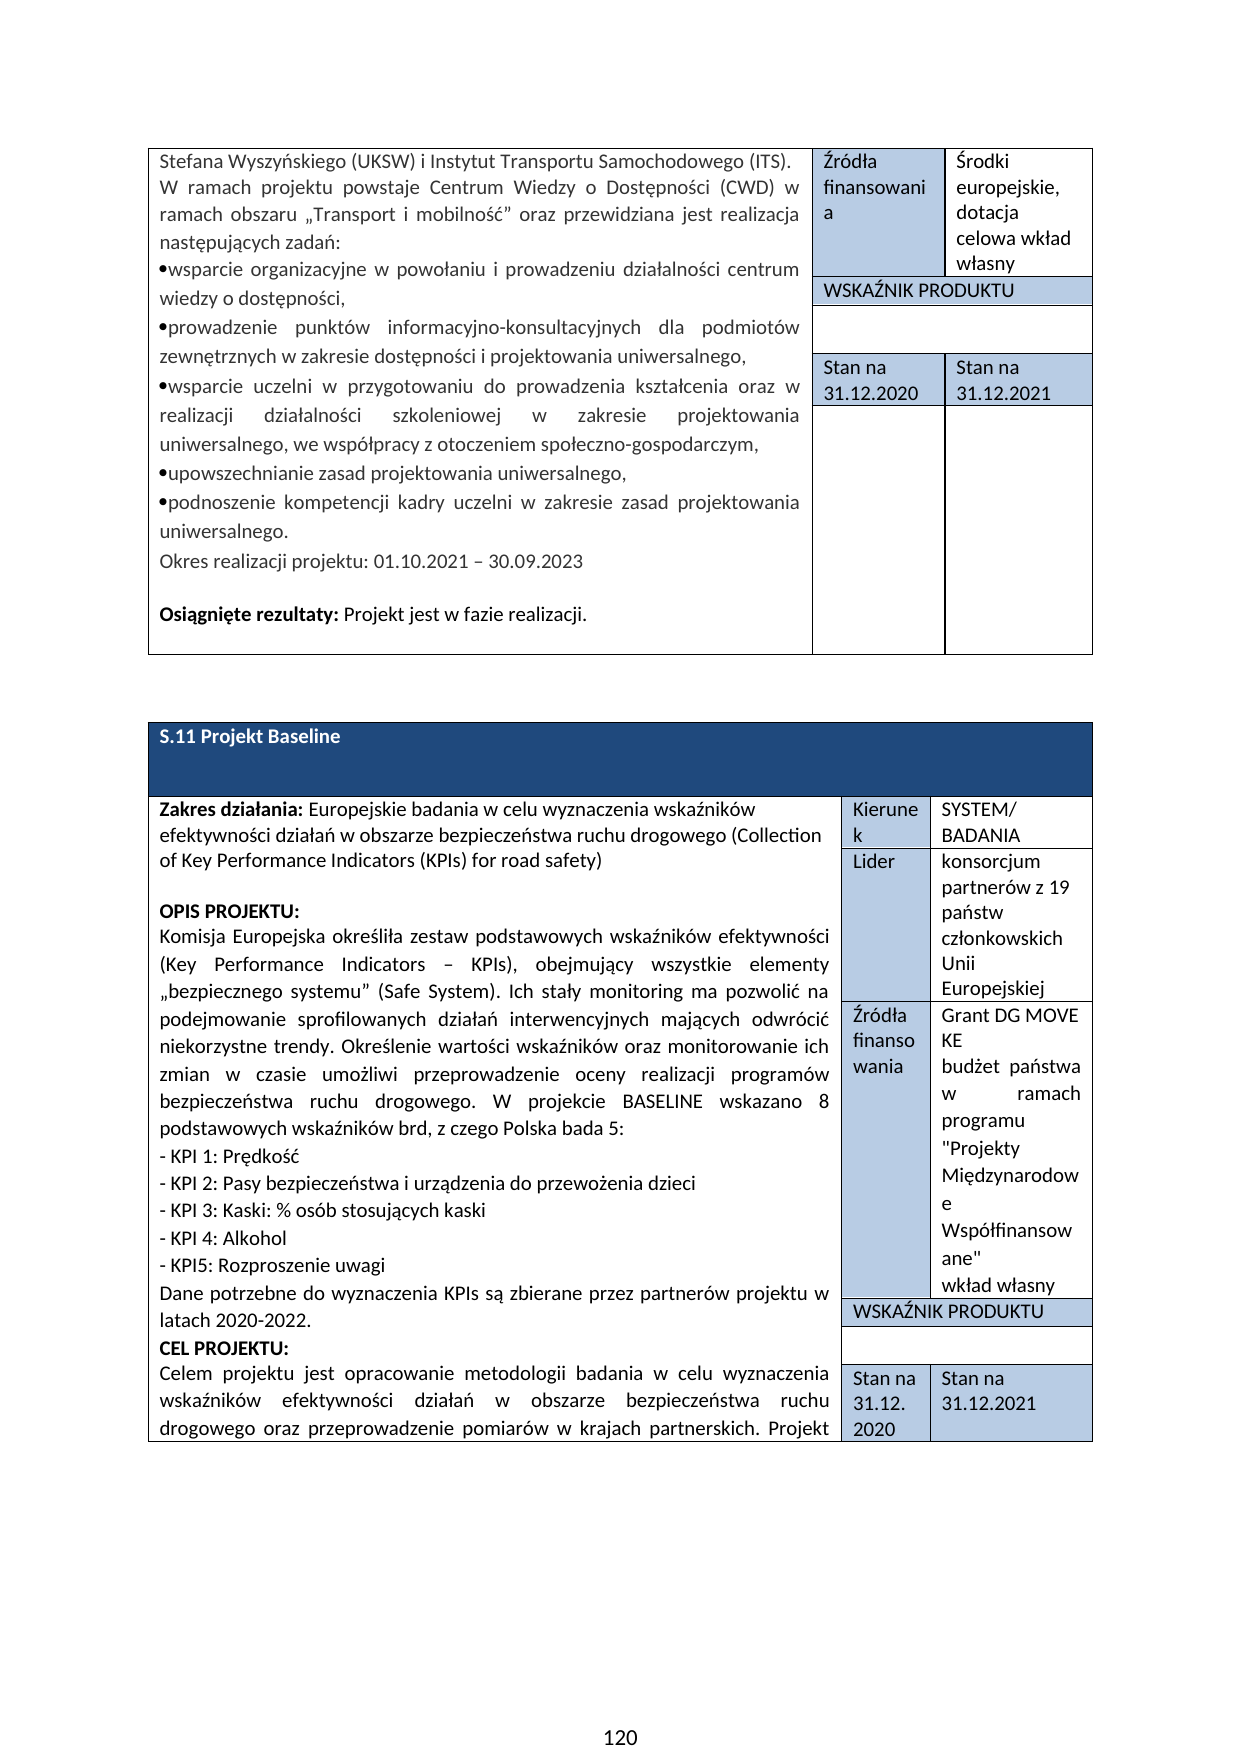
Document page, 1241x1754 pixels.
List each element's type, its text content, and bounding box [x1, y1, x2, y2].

table_cell Grant DG MOVE KE budżet państwa w ramach programu "Projekty Międzynarodowe Współfinansowane" wkład własny [931, 1002, 1092, 1297]
table_cell Stan na 31.12.2021 [931, 1365, 1092, 1441]
table_cell Kierunek [842, 797, 930, 847]
table_header S.11 Projekt Baseline [149, 723, 1092, 796]
table_cell [813, 306, 1092, 353]
table_cell Źródła finansowania [842, 1002, 930, 1297]
table_cell [946, 406, 1092, 653]
table_cell Środki europejskie, dotacja celowa wkład własny [946, 149, 1092, 276]
table_cell konsorcjum partnerów z 19 państw członkowskich Unii Europejskiej [931, 849, 1092, 1001]
table_cell Lider [842, 849, 930, 1001]
table_cell WSKAŹNIK PRODUKTU [813, 277, 1092, 304]
table_cell [842, 1327, 1092, 1364]
table_cell SYSTEM/BADANIA [931, 797, 1092, 847]
table_cell Stan na 31.12.2020 [813, 354, 944, 405]
table_cell Stan na 31.12. 2020 [842, 1365, 930, 1441]
table_cell WSKAŹNIK PRODUKTU [842, 1299, 1092, 1326]
table_cell Źródła finansowania [813, 149, 944, 276]
table_cell [813, 406, 944, 653]
table_cell Zakres działania: Europejskie badania w celu wyznaczenia wskaźników efektywności działań w obszarze bezpieczeństwa ruchu drogowego (Collection of Key Performance Indicators (KPIs) for road safety) OPIS PROJEKTU: Komisja Europejska określiła zestaw podstawowych wskaźników efektywności (Key Performance Indicators – KPIs), obejmujący wszystkie elementy „bezpiecznego systemu” (Safe System). Ich stały monitoring ma pozwolić na podejmowanie sprofilowanych działań interwencyjnych mających odwrócić niekorzystne trendy. Określenie wartości wskaźników oraz monitorowanie ich zmian w czasie umożliwi przeprowadzenie oceny realizacji programów bezpieczeństwa ruchu drogowego. W projekcie BASELINE wskazano 8 podstawowych wskaźników brd, z czego Polska bada 5: - KPI 1: Prędkość - KPI 2: Pasy bezpieczeństwa i urządzenia do przewożenia dzieci - KPI 3: Kaski: % osób stosujących kaski - KPI 4: Alkohol - KPI5: Rozproszenie uwagi Dane potrzebne do wyznaczenia KPIs są zbierane przez partnerów projektu w latach 2020-2022. CEL PROJEKTU: Celem projektu jest opracowanie metodologii badania w celu wyznaczenia wskaźników efektywności działań w obszarze bezpieczeństwa ruchu drogowego oraz przeprowadzenie pomiarów w krajach partnerskich. Projekt ma za zadanie wspierać rządy krajów członkowskich UE w zbieraniu i raportowaniu tych wskaźników. OKRES REALIZACJI PROJEKTU: Lata 2020-2022 Osiągnięte rezultaty: Projekt jest w fazie realizacji. [149, 797, 841, 1441]
table_cell Stan na 31.12.2021 [946, 354, 1092, 405]
